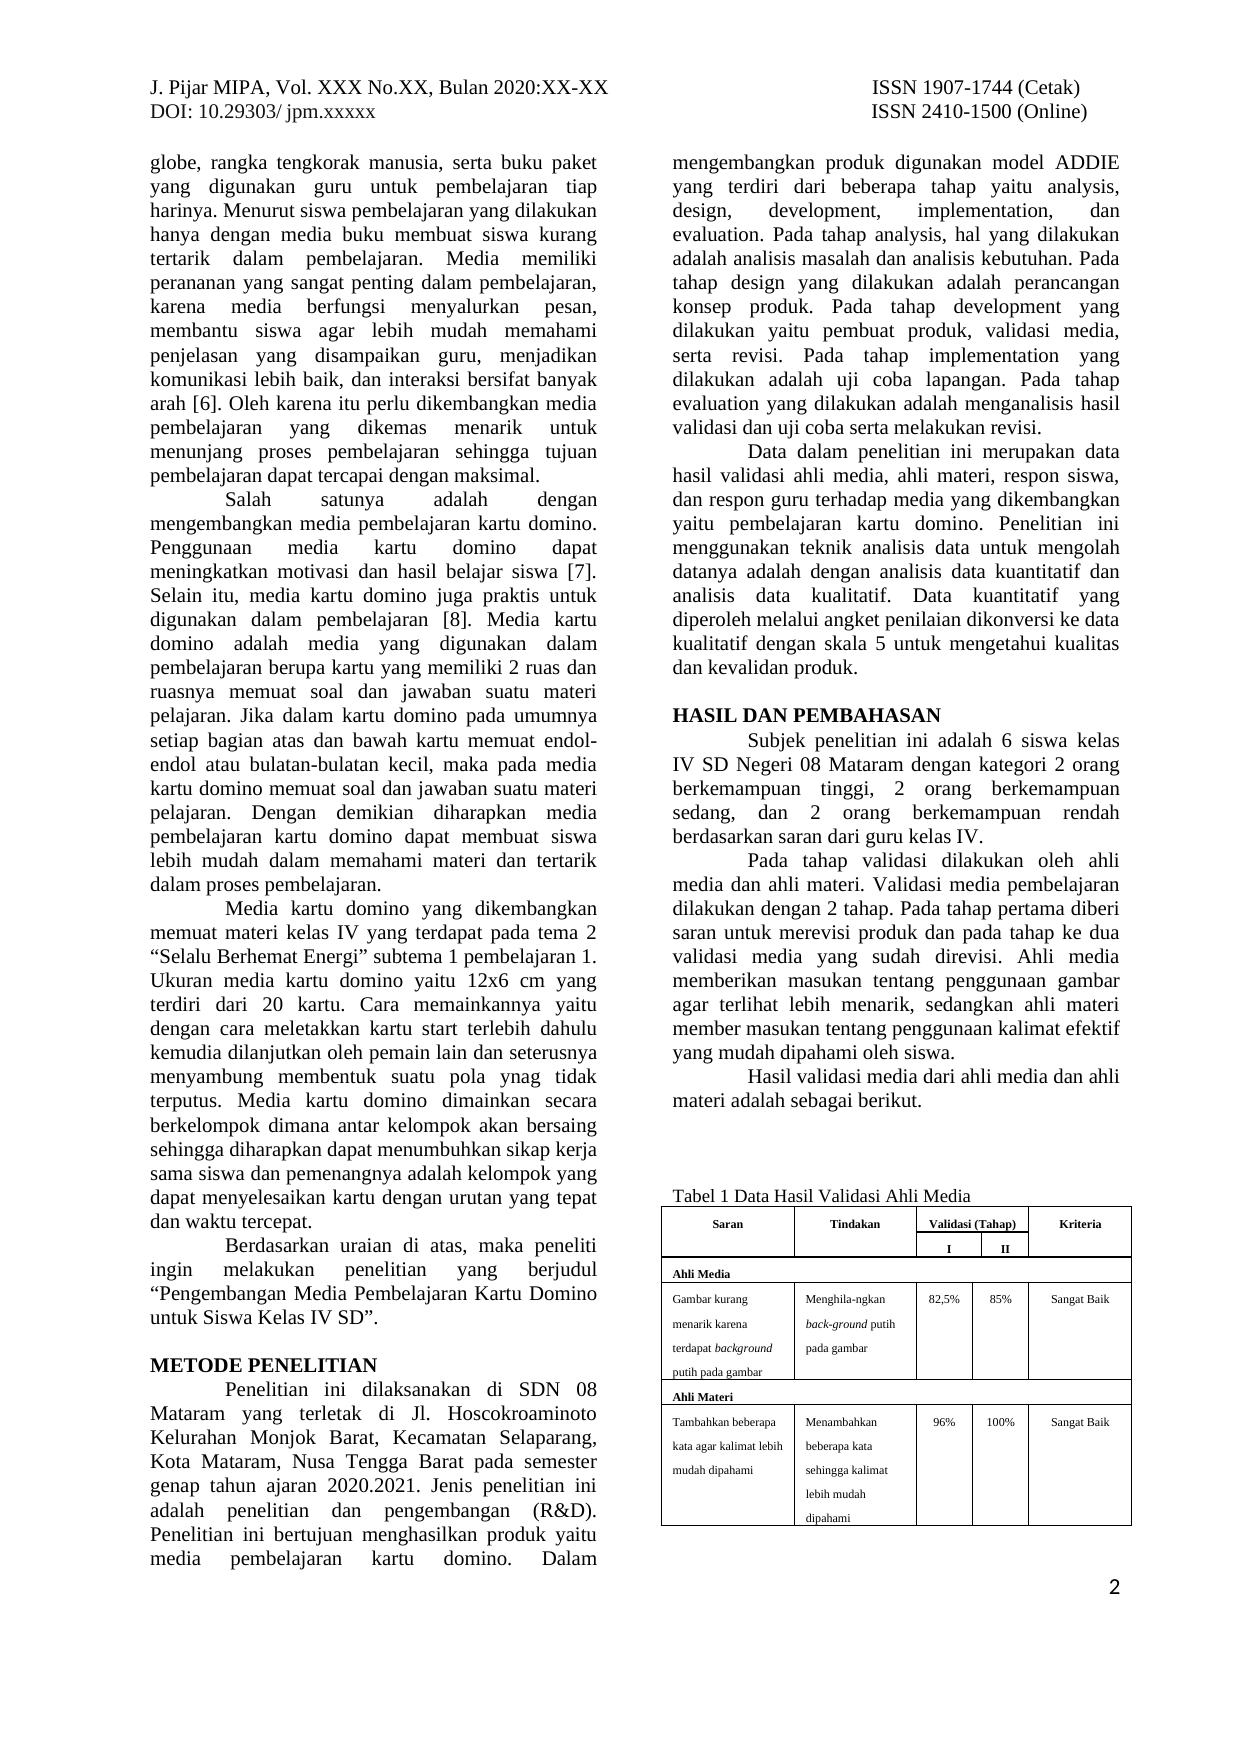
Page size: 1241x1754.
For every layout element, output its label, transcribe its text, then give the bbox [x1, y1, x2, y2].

text Penelitian ini dilaksanakan di SDN 08 Mataram yang terletak di Jl. Hoscokroaminoto Kelurahan Monjok Barat, Kecamatan Selaparang, Kota Mataram, Nusa Tengga Barat pada semester genap tahun ajaran 2020.2021. Jenis penelitian ini adalah penelitian dan pengembangan (R&D). Penelitian ini bertujuan menghasilkan produk yaitu media pembelajaran kartu domino. Dalam mengembangkan produk digunakan model ADDIE yang terdiri dari beberapa tahap yaitu analysis, design, development, implementation, dan evaluation. Pada tahap analysis, hal yang dilakukan adalah analisis masalah dan analisis kebutuhan. Pada tahap design yang dilakukan adalah perancangan konsep produk. Pada tahap development yang dilakukan yaitu pembuat produk, validasi media, serta revisi. Pada tahap implementation yang dilakukan adalah uji coba lapangan. Pada tahap evaluation yang dilakukan adalah menganalisis hasil validasi dan uji coba serta melakukan revisi. [150, 1377, 597, 1570]
text METODE PENELITIAN [150, 1353, 597, 1377]
text Berdasarkan uraian di atas, maka peneliti ingin melakukan penelitian yang berjudul “Pengembangan Media Pembelajaran Kartu Domino untuk Siswa Kelas IV SD”. [150, 1233, 597, 1329]
table_header Kriteria [1029, 1207, 1131, 1256]
text Pada tahap validasi dilakukan oleh ahli media dan ahli materi. Validasi media pembelajaran dilakukan dengan 2 tahap. Pada tahap pertama diberi saran untuk merevisi produk dan pada tahap ke dua validasi media yang sudah direvisi. Ahli media memberikan masukan tentang penggunaan gambar agar terlihat lebih menarik, sedangkan ahli materi member masukan tentang penggunaan kalimat efektif yang mudah dipahami oleh siswa. [672, 848, 1120, 1064]
text Data dalam penelitian ini merupakan data hasil validasi ahli media, ahli materi, respon siswa, dan respon guru terhadap media yang dikembangkan yaitu pembelajaran kartu domino. Penelitian ini menggunakan teknik analisis data untuk mengolah datanya adalah dengan analisis data kuantitatif dan analisis data kualitatif. Data kuantitatif yang diperoleh melalui angket penilaian dikonversi ke data kualitatif dengan skala 5 untuk mengetahui kualitas dan kevalidan produk. [672, 439, 1120, 679]
text Subjek penelitian ini adalah 6 siswa kelas IV SD Negeri 08 Mataram dengan kategori 2 orang berkemampuan tinggi, 2 orang berkemampuan sedang, dan 2 orang berkemampuan rendah berdasarkan saran dari guru kelas IV. [672, 727, 1120, 848]
table_cell Sangat Baik [1029, 1283, 1131, 1379]
text Penelitian ini dilaksanakan di SDN 08 Mataram yang terletak di Jl. Hoscokroaminoto Kelurahan Monjok Barat, Kecamatan Selaparang, Kota Mataram, Nusa Tengga Barat pada semester genap tahun ajaran 2020.2021. Jenis penelitian ini adalah penelitian dan pengembangan (R&D). Penelitian ini bertujuan menghasilkan produk yaitu media pembelajaran kartu domino. Dalam mengembangkan produk digunakan model ADDIE yang terdiri dari beberapa tahap yaitu analysis, design, development, implementation, dan evaluation. Pada tahap analysis, hal yang dilakukan adalah analisis masalah dan analisis kebutuhan. Pada tahap design yang dilakukan adalah perancangan konsep produk. Pada tahap development yang dilakukan yaitu pembuat produk, validasi media, serta revisi. Pada tahap implementation yang dilakukan adalah uji coba lapangan. Pada tahap evaluation yang dilakukan adalah menganalisis hasil validasi dan uji coba serta melakukan revisi. [672, 150, 1120, 439]
table_cell II [982, 1233, 1028, 1256]
text Media kartu domino yang dikembangkan memuat materi kelas IV yang terdapat pada tema 2 “Selalu Berhemat Energi” subtema 1 pembelajaran 1. Ukuran media kartu domino yaitu 12x6 cm yang terdiri dari 20 kartu. Cara memainkannya yaitu dengan cara meletakkan kartu start terlebih dahulu kemudia dilanjutkan oleh pemain lain dan seterusnya menyambung membentuk suatu pola ynag tidak terputus. Media kartu domino dimainkan secara berkelompok dimana antar kelompok akan bersaing sehingga diharapkan dapat menumbuhkan sikap kerja sama siswa dan pemenangnya adalah kelompok yang dapat menyelesaikan kartu dengan urutan yang tepat dan waktu tercepat. [150, 896, 597, 1233]
table_cell Menghila-ngkan back-ground putih pada gambar [795, 1283, 916, 1379]
table_cell I [917, 1233, 981, 1256]
table_header Tindakan [795, 1207, 916, 1256]
text HASIL DAN PEMBAHASAN [672, 703, 1120, 727]
table_header Saran [662, 1207, 794, 1256]
text Hasil validasi media dari ahli media dan ahli materi adalah sebagai berikut. [672, 1064, 1120, 1112]
table_cell Ahli Materi [662, 1380, 1131, 1404]
table_cell 85% [973, 1283, 1028, 1379]
table_cell Sangat Baik [1029, 1405, 1131, 1525]
table_cell 96% [917, 1405, 972, 1525]
table_cell Ahli Media [662, 1258, 1131, 1282]
text Salah satunya adalah dengan mengembangkan media pembelajaran kartu domino. Penggunaan media kartu domino dapat meningkatkan motivasi dan hasil belajar siswa [7]. Selain itu, media kartu domino juga praktis untuk digunakan dalam pembelajaran [8]. Media kartu domino adalah media yang digunakan dalam pembelajaran berupa kartu yang memiliki 2 ruas dan ruasnya memuat soal dan jawaban suatu materi pelajaran. Jika dalam kartu domino pada umumnya setiap bagian atas dan bawah kartu memuat endol-endol atau bulatan-bulatan kecil, maka pada media kartu domino memuat soal dan jawaban suatu materi pelajaran. Dengan demikian diharapkan media pembelajaran kartu domino dapat membuat siswa lebih mudah dalam memahami materi dan tertarik dalam proses pembelajaran. [150, 487, 597, 896]
table_cell Menambahkan beberapa kata sehingga kalimat lebih mudah dipahami [795, 1405, 916, 1525]
table_cell Tambahkan beberapa kata agar kalimat lebih mudah dipahami [662, 1405, 794, 1525]
table_header Validasi (Tahap) [917, 1207, 1028, 1231]
text Tabel 1 Data Hasil Validasi Ahli Media [672, 1185, 1120, 1206]
table_cell 82,5% [917, 1283, 972, 1379]
table_cell Gambar kurang menarik karena terdapat background putih pada gambar [662, 1283, 794, 1379]
table_cell 100% [973, 1405, 1028, 1525]
